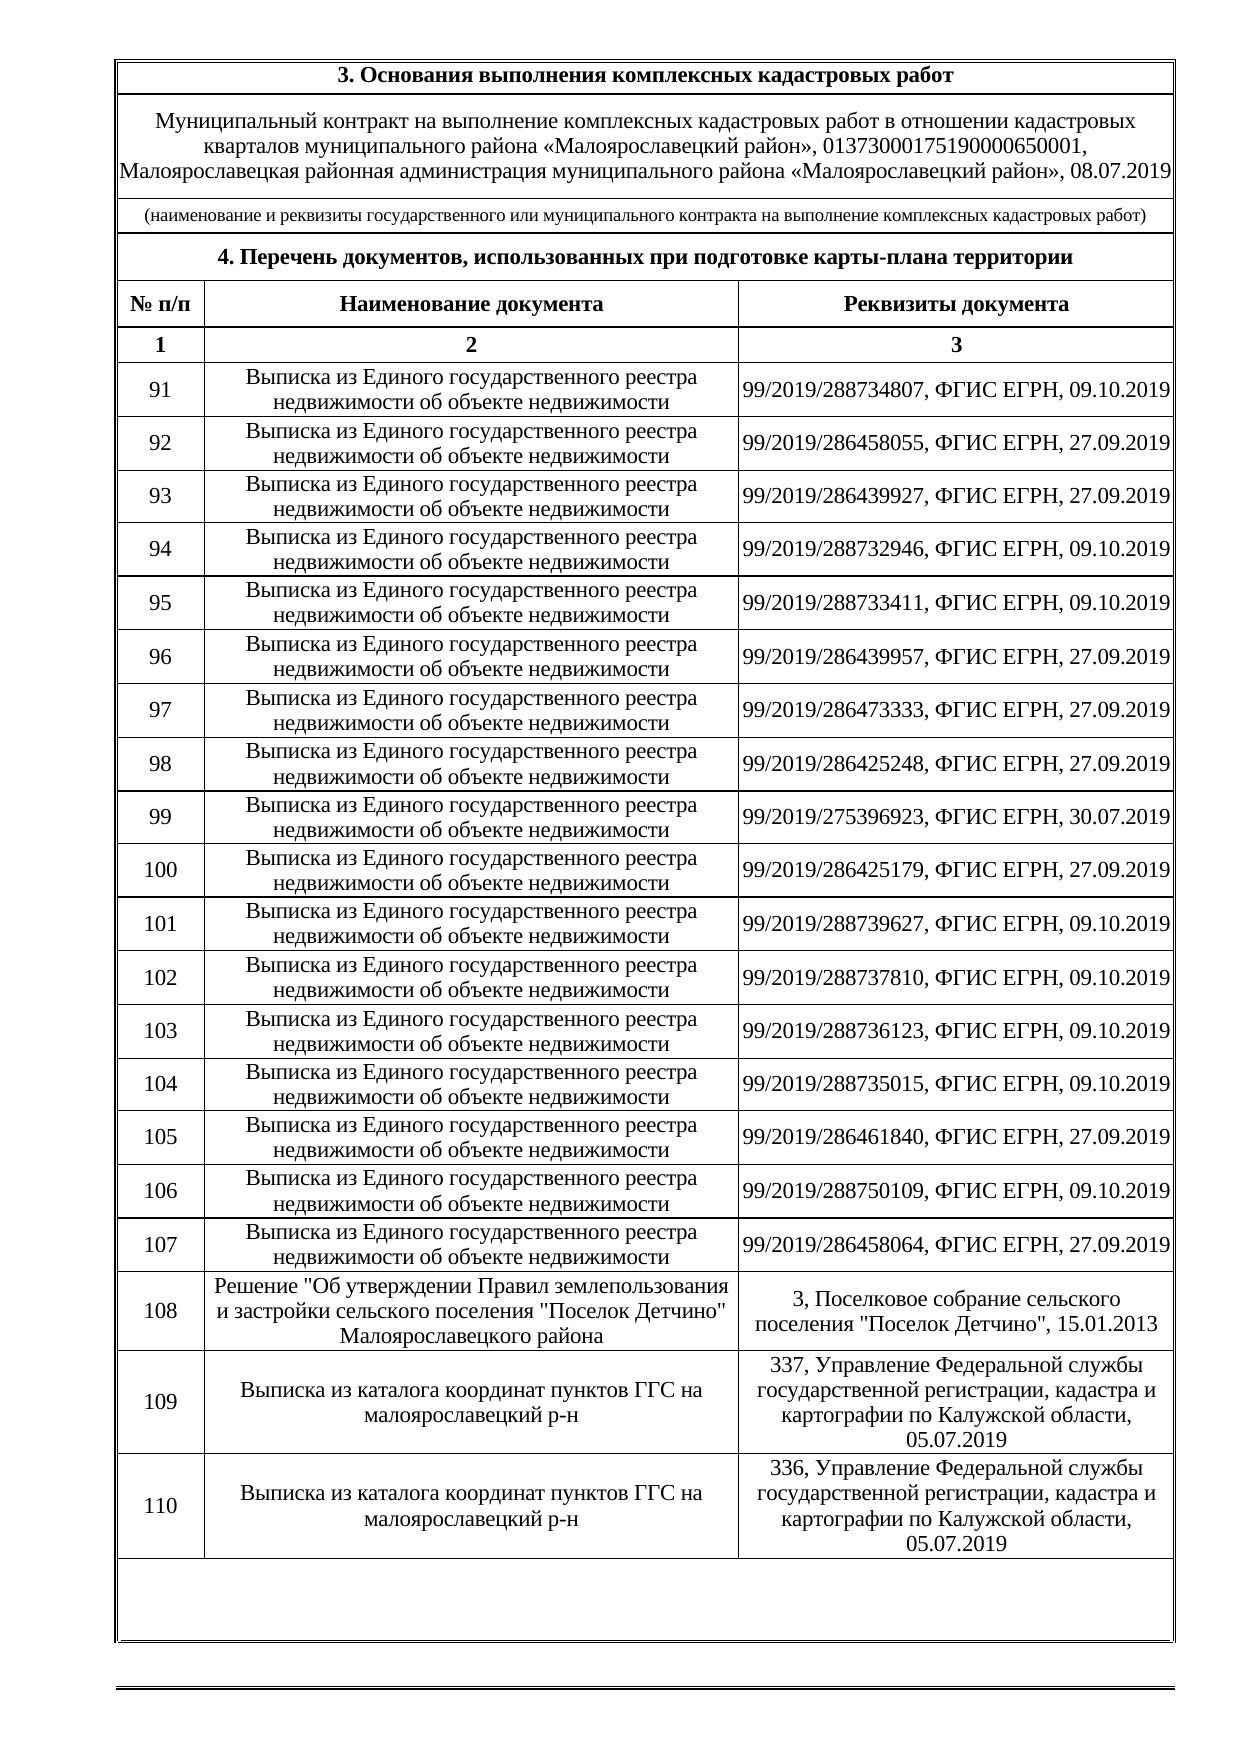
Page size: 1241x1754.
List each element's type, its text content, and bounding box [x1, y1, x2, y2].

table_cell 99/2019/286473333, ФГИС ЕГРН, 27.09.2019 [739, 684, 1173, 737]
table_cell Выписка из Единого государственного реестра недвижимости об объекте недвижимости [205, 363, 738, 416]
table_cell Выписка из Единого государственного реестра недвижимости об объекте недвижимости [205, 577, 738, 629]
table_cell 3. Основания выполнения комплексных кадастровых работ [118, 63, 1173, 93]
table_cell Выписка из Единого государственного реестра недвижимости об объекте недвижимости [205, 684, 738, 737]
table_cell 3 [739, 328, 1173, 362]
table_cell 98 [118, 738, 204, 790]
table_cell Выписка из Единого государственного реестра недвижимости об объекте недвижимости [205, 898, 738, 950]
table_cell 99/2019/288737810, ФГИС ЕГРН, 09.10.2019 [739, 951, 1173, 1004]
table_cell Выписка из Единого государственного реестра недвижимости об объекте недвижимости [205, 1059, 738, 1110]
table_cell Выписка из Единого государственного реестра недвижимости об объекте недвижимости [205, 630, 738, 683]
table_cell 101 [118, 898, 204, 950]
table_cell 2 [205, 328, 738, 362]
table_cell Выписка из каталога координат пунктов ГГС на малоярославецкий р-н [205, 1351, 738, 1453]
table_cell 99/2019/286439927, ФГИС ЕГРН, 27.09.2019 [739, 471, 1173, 522]
table_cell 1 [118, 328, 204, 362]
table_cell 99/2019/288733411, ФГИС ЕГРН, 09.10.2019 [739, 577, 1173, 629]
table_cell 92 [118, 417, 204, 469]
table_cell Решение "Об утверждении Правил землепользования и застройки сельского поселения "Поселок Детчино" Малоярославецкого района [205, 1272, 738, 1350]
table_cell 97 [118, 684, 204, 737]
table_cell 102 [118, 951, 204, 1004]
table_cell 93 [118, 471, 204, 522]
table_cell 99/2019/288732946, ФГИС ЕГРН, 09.10.2019 [739, 523, 1173, 575]
table_cell 4. Перечень документов, использованных при подготовке карты-плана территории [118, 234, 1173, 280]
table_cell Выписка из Единого государственного реестра недвижимости об объекте недвижимости [205, 1219, 738, 1271]
table_cell 99/2019/288735015, ФГИС ЕГРН, 09.10.2019 [739, 1059, 1173, 1110]
table_cell Наименование документа [205, 281, 738, 326]
table_cell 91 [118, 363, 204, 416]
table_cell 104 [118, 1059, 204, 1110]
table_cell Реквизиты документа [739, 281, 1173, 326]
table_cell Выписка из Единого государственного реестра недвижимости об объекте недвижимости [205, 1111, 738, 1163]
table_cell 110 [118, 1454, 204, 1557]
table_cell Выписка из Единого государственного реестра недвижимости об объекте недвижимости [205, 471, 738, 522]
table_cell 94 [118, 523, 204, 575]
table_cell Выписка из Единого государственного реестра недвижимости об объекте недвижимости [205, 1005, 738, 1057]
table_cell 103 [118, 1005, 204, 1057]
table_cell 105 [118, 1111, 204, 1163]
table_cell 99/2019/275396923, ФГИС ЕГРН, 30.07.2019 [739, 792, 1173, 843]
table_cell 99/2019/286461840, ФГИС ЕГРН, 27.09.2019 [739, 1111, 1173, 1163]
table_cell 108 [118, 1272, 204, 1350]
table_cell 106 [118, 1165, 204, 1217]
table_cell [118, 1559, 1173, 1639]
table_cell 99/2019/288750109, ФГИС ЕГРН, 09.10.2019 [739, 1165, 1173, 1217]
table_cell Муниципальный контракт на выполнение комплексных кадастровых работ в отношении кадастровых кварталов муниципального района «Малоярославецкий район», 01373000175190000650001, Малоярославецкая районная администрация муниципального района «Малоярославецкий район», 08.07.2019 [118, 95, 1173, 198]
table_cell Выписка из Единого государственного реестра недвижимости об объекте недвижимости [205, 523, 738, 575]
table_cell 99/2019/288734807, ФГИС ЕГРН, 09.10.2019 [739, 363, 1173, 416]
table_cell 109 [118, 1351, 204, 1453]
table_cell Выписка из Единого государственного реестра недвижимости об объекте недвижимости [205, 844, 738, 896]
table_cell (наименование и реквизиты государственного или муниципального контракта на выполнение комплексных кадастровых работ) [118, 199, 1173, 232]
table_cell Выписка из каталога координат пунктов ГГС на малоярославецкий р-н [205, 1454, 738, 1557]
table_cell 336, Управление Федеральной службы государственной регистрации, кадастра и картографии по Калужской области, 05.07.2019 [739, 1454, 1173, 1557]
table_cell 99/2019/286458064, ФГИС ЕГРН, 27.09.2019 [739, 1219, 1173, 1271]
table_cell 99/2019/286458055, ФГИС ЕГРН, 27.09.2019 [739, 417, 1173, 469]
table_cell Выписка из Единого государственного реестра недвижимости об объекте недвижимости [205, 1165, 738, 1217]
table_cell Выписка из Единого государственного реестра недвижимости об объекте недвижимости [205, 417, 738, 469]
table_cell 95 [118, 577, 204, 629]
table_cell 99/2019/288739627, ФГИС ЕГРН, 09.10.2019 [739, 898, 1173, 950]
table_cell [116, 1640, 1174, 1686]
table_cell 99/2019/286425179, ФГИС ЕГРН, 27.09.2019 [739, 844, 1173, 896]
table_cell 99 [118, 792, 204, 843]
table_cell 99/2019/286439957, ФГИС ЕГРН, 27.09.2019 [739, 630, 1173, 683]
table_cell 99/2019/288736123, ФГИС ЕГРН, 09.10.2019 [739, 1005, 1173, 1057]
table_cell Выписка из Единого государственного реестра недвижимости об объекте недвижимости [205, 738, 738, 790]
table_cell 337, Управление Федеральной службы государственной регистрации, кадастра и картографии по Калужской области, 05.07.2019 [739, 1351, 1173, 1453]
table_cell 99/2019/286425248, ФГИС ЕГРН, 27.09.2019 [739, 738, 1173, 790]
table_cell 3, Поселковое собрание сельского поселения "Поселок Детчино", 15.01.2013 [739, 1272, 1173, 1350]
table_cell 107 [118, 1219, 204, 1271]
table_cell Выписка из Единого государственного реестра недвижимости об объекте недвижимости [205, 951, 738, 1004]
table_cell Выписка из Единого государственного реестра недвижимости об объекте недвижимости [205, 792, 738, 843]
table_cell 96 [118, 630, 204, 683]
table_cell 100 [118, 844, 204, 896]
table_cell № п/п [118, 281, 204, 326]
